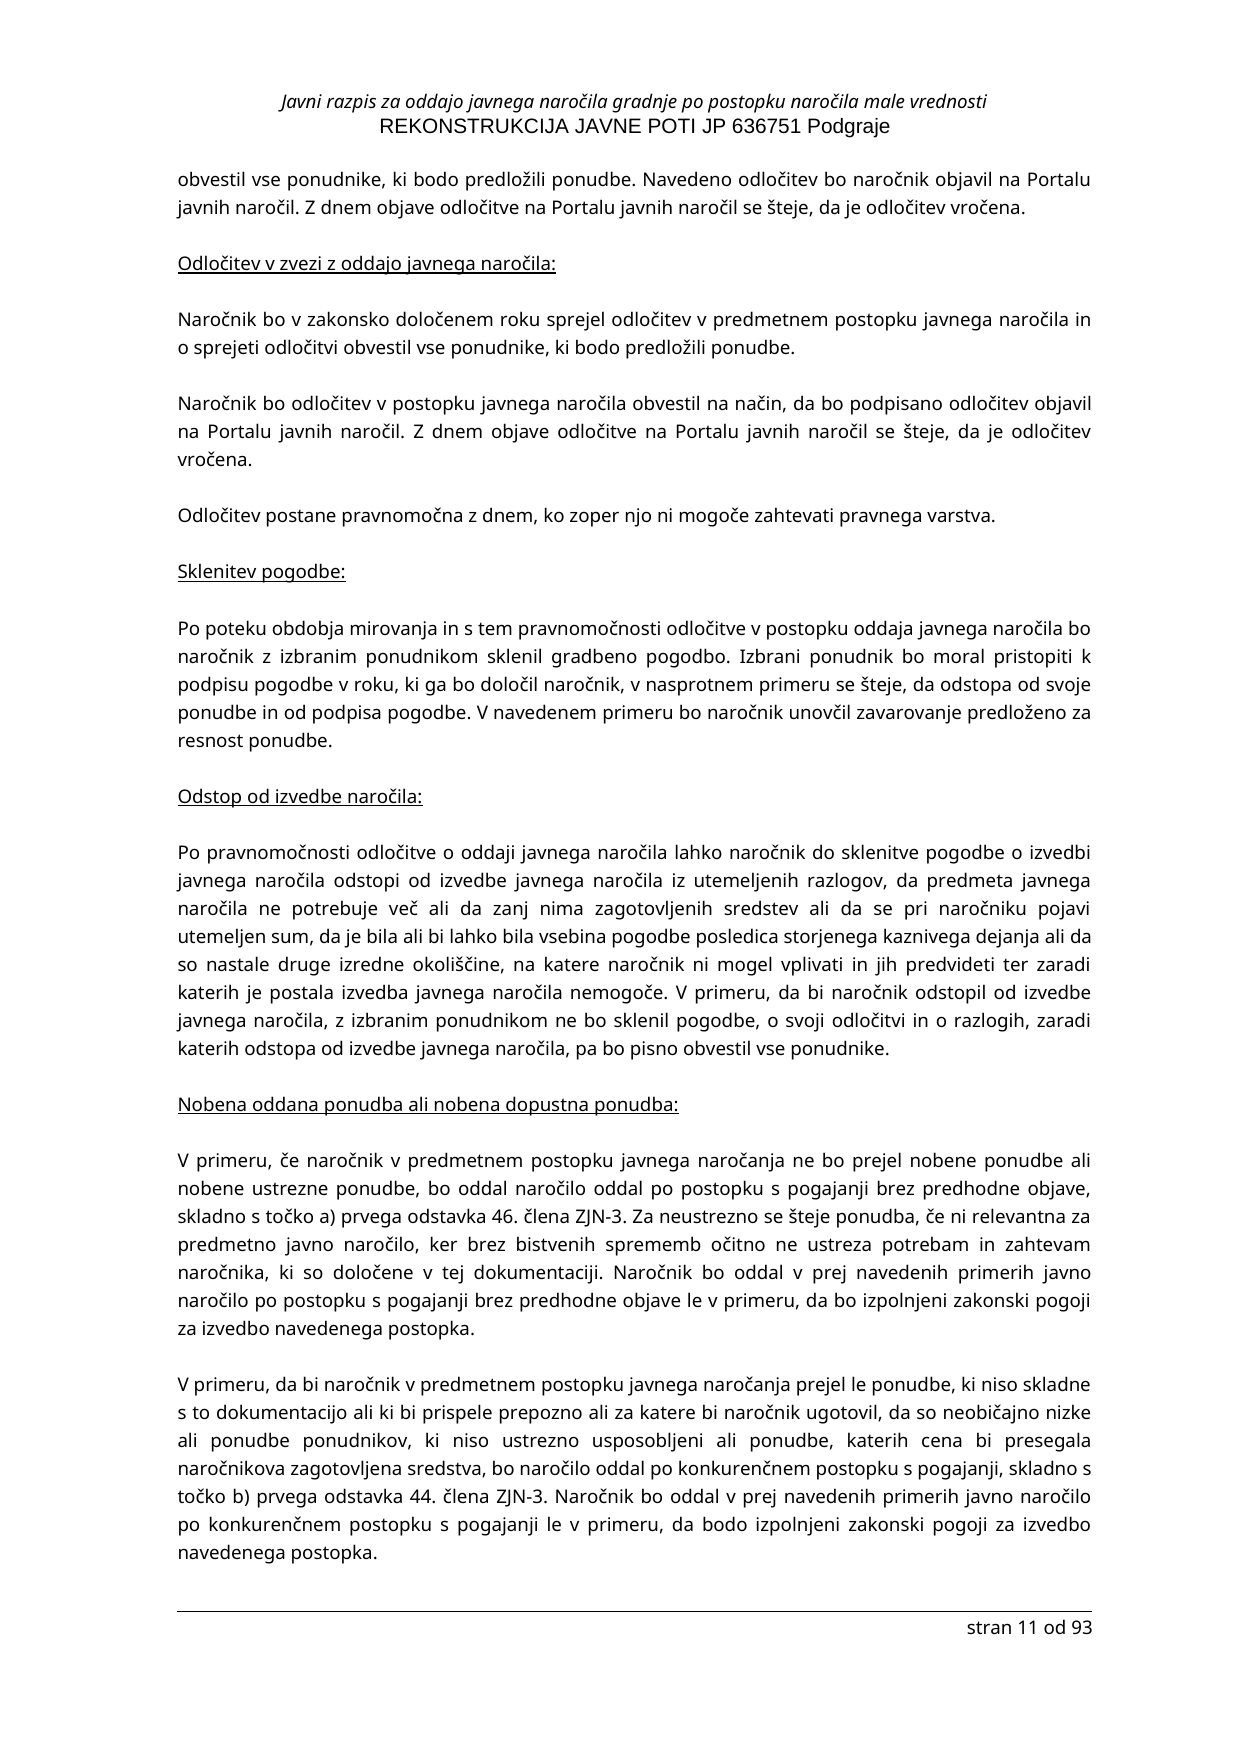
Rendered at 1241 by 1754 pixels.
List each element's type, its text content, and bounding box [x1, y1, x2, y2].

text V primeru, če naročnik v predmetnem postopku javnega naročanja ne bo prejel nobene ponudbe ali nobene ustrezne ponudbe, bo oddal naročilo oddal po postopku s pogajanji brez predhodne objave, skladno s točko a) prvega odstavka 46. člena ZJN-3. Za neustrezno se šteje ponudba, če ni relevantna za predmetno javno naročilo, ker brez bistvenih sprememb očitno ne ustreza potrebam in zahtevam naročnika, ki so določene v tej dokumentaciji. Naročnik bo oddal v prej navedenih primerih javno naročilo po postopku s pogajanji brez predhodne objave le v primeru, da bo izpolnjeni zakonski pogoji za izvedbo navedenega postopka. [177, 1147, 1092, 1341]
text Nobena oddana ponudba ali nobena dopustna ponudba: [177, 1091, 1092, 1117]
text Sklenitev pogodbe: [177, 559, 1092, 584]
text Odločitev postane pravnomočna z dnem, ko zoper njo ni mogoče zahtevati pravnega varstva. [177, 503, 1092, 528]
text V primeru, da bi naročnik v predmetnem postopku javnega naročanja prejel le ponudbe, ki niso skladne s to dokumentacijo ali ki bi prispele prepozno ali za katere bi naročnik ugotovil, da so neobičajno nizke ali ponudbe ponudnikov, ki niso ustrezno usposobljeni ali ponudbe, katerih cena bi presegala naročnikova zagotovljena sredstva, bo naročilo oddal po konkurenčnem postopku s pogajanji, skladno s točko b) prvega odstavka 44. člena ZJN-3. Naročnik bo oddal v prej navedenih primerih javno naročilo po konkurenčnem postopku s pogajanji le v primeru, da bodo izpolnjeni zakonski pogoji za izvedbo navedenega postopka. [177, 1371, 1092, 1565]
text Po pravnomočnosti odločitve o oddaji javnega naročila lahko naročnik do sklenitve pogodbe o izvedbi javnega naročila odstopi od izvedbe javnega naročila iz utemeljenih razlogov, da predmeta javnega naročila ne potrebuje več ali da zanj nima zagotovljenih sredstev ali da se pri naročniku pojavi utemeljen sum, da je bila ali bi lahko bila vsebina pogodbe posledica storjenega kaznivega dejanja ali da so nastale druge izredne okoliščine, na katere naročnik ni mogel vplivati in jih predvideti ter zaradi katerih je postala izvedba javnega naročila nemogoče. V primeru, da bi naročnik odstopil od izvedbe javnega naročila, z izbranim ponudnikom ne bo sklenil pogodbe, o svoji odločitvi in o razlogih, zaradi katerih odstopa od izvedbe javnega naročila, pa bo pisno obvestil vse ponudnike. [177, 839, 1092, 1061]
text Naročnik bo odločitev v postopku javnega naročila obvestil na način, da bo podpisano odločitev objavil na Portalu javnih naročil. Z dnem objave odločitve na Portalu javnih naročil se šteje, da je odločitev vročena. [177, 391, 1092, 472]
text Odločitev v zvezi z oddajo javnega naročila: [177, 251, 1092, 276]
text Naročnik bo v zakonsko določenem roku sprejel odločitev v predmetnem postopku javnega naročila in o sprejeti odločitvi obvestil vse ponudnike, ki bodo predložili ponudbe. [177, 307, 1092, 360]
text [177, 167, 1092, 220]
text Po poteku obdobja mirovanja in s tem pravnomočnosti odločitve v postopku oddaja javnega naročila bo naročnik z izbranim ponudnikom sklenil gradbeno pogodbo. Izbrani ponudnik bo moral pristopiti k podpisu pogodbe v roku, ki ga bo določil naročnik, v nasprotnem primeru se šteje, da odstopa od svoje ponudbe in od podpisa pogodbe. V navedenem primeru bo naročnik unovčil zavarovanje predloženo za resnost ponudbe. [177, 615, 1092, 752]
text Odstop od izvedbe naročila: [177, 783, 1092, 808]
